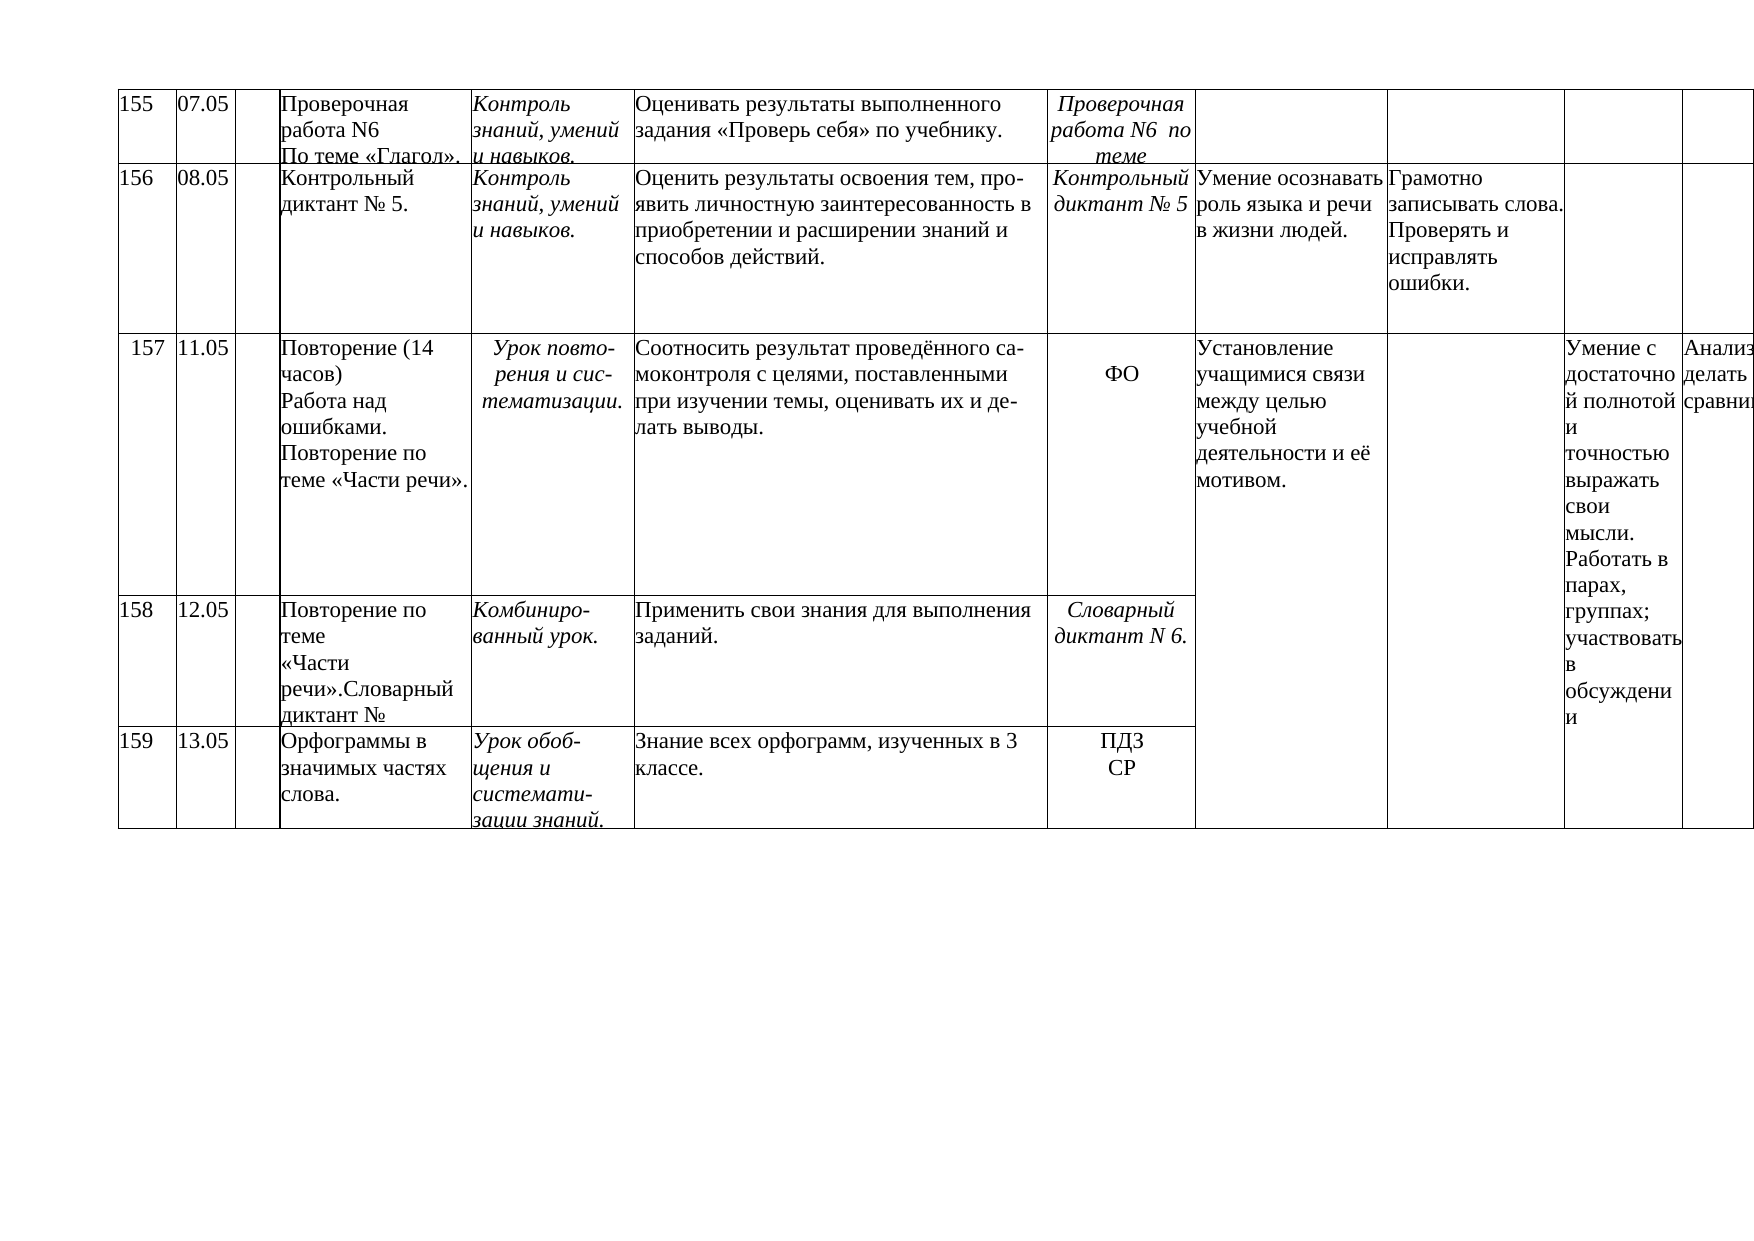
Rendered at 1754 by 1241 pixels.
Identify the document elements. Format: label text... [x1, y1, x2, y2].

table_cell Словарный диктант N 6. [1048, 596, 1195, 726]
table_cell [1683, 90, 1753, 163]
table_cell Умение осознавать роль языка и речи в жизни людей. [1196, 164, 1387, 333]
table_cell Соотносить результат проведённого самоконтроля с целями, поставленными при изучении темы, оценивать их и делать выводы. [635, 334, 1047, 595]
table_cell Контроль знаний, умений и навыков. [472, 90, 634, 163]
table_cell Контрольный диктант № 5. [281, 164, 471, 333]
table_cell Проверочная работа N6 по теме «Глагол». [1048, 90, 1195, 163]
table_cell 07.05 [177, 90, 235, 163]
table_cell Орфограммы в значимых частях слова. [281, 727, 471, 828]
table_cell Урок обобщения и систематизации знаний. [472, 727, 634, 828]
table_cell 13.05 [177, 727, 235, 828]
table_cell Применить свои знания для выполнения заданий. [635, 596, 1047, 726]
table_cell ФО [1048, 334, 1195, 595]
table_cell Проверочная работа N6 По теме «Глагол». [281, 90, 471, 163]
table_cell Грамотно записывать слова. Проверять и исправлять ошибки. [1388, 164, 1564, 333]
table_cell 11.05 [177, 334, 235, 595]
table_cell Контрольный диктант № 5 [1048, 164, 1195, 333]
table_cell 159 [119, 727, 176, 828]
table_cell 155 [119, 90, 176, 163]
table_cell ПДЗ СР [1048, 727, 1195, 828]
table_cell Контроль знаний, умений и навыков. [472, 164, 634, 333]
table_cell 12.05 [177, 596, 235, 726]
table_cell [236, 164, 279, 333]
table_cell [1565, 90, 1682, 163]
table_cell 158 [119, 596, 176, 726]
table_cell [1388, 334, 1564, 828]
table_cell Оценивать результаты выполненного задания «Проверь себя» по учебнику. [635, 90, 1047, 163]
table_cell 156 [119, 164, 176, 333]
table_cell [236, 727, 279, 828]
table_cell [1196, 90, 1387, 163]
table_cell Установление учащимися связи между целью учебной деятельности и её мотивом. [1196, 334, 1387, 828]
table_cell [1565, 164, 1682, 333]
table_cell Оценить результаты освоения тем, проявить личностную заинтересованность в приобретении и расширении знаний и способов действий. [635, 164, 1047, 333]
table_cell [236, 334, 279, 595]
table_cell 157 [119, 334, 176, 595]
table_cell [1683, 164, 1753, 333]
table_cell Комбинированный урок. [472, 596, 634, 726]
table_cell 08.05 [177, 164, 235, 333]
table_cell Анализировать, делать выводы, сравнивать. [1683, 334, 1753, 828]
table_cell Урок повторения и систематизации. [472, 334, 634, 595]
table_cell [1388, 90, 1564, 163]
table_cell Повторение по теме «Части речи».Словарный диктант № [281, 596, 471, 726]
table_cell Умение с достаточной полнотой и точностью выражать свои мысли. Работать в парах, группах; участвовать в обсуждении [1565, 334, 1682, 828]
table_cell [236, 90, 279, 163]
table_cell Знание всех орфограмм, изученных в 3 классе. [635, 727, 1047, 828]
table_cell Повторение (14 часов) Работа над ошибками. Повторение по теме «Части речи». [281, 334, 471, 595]
table_cell [236, 596, 279, 726]
